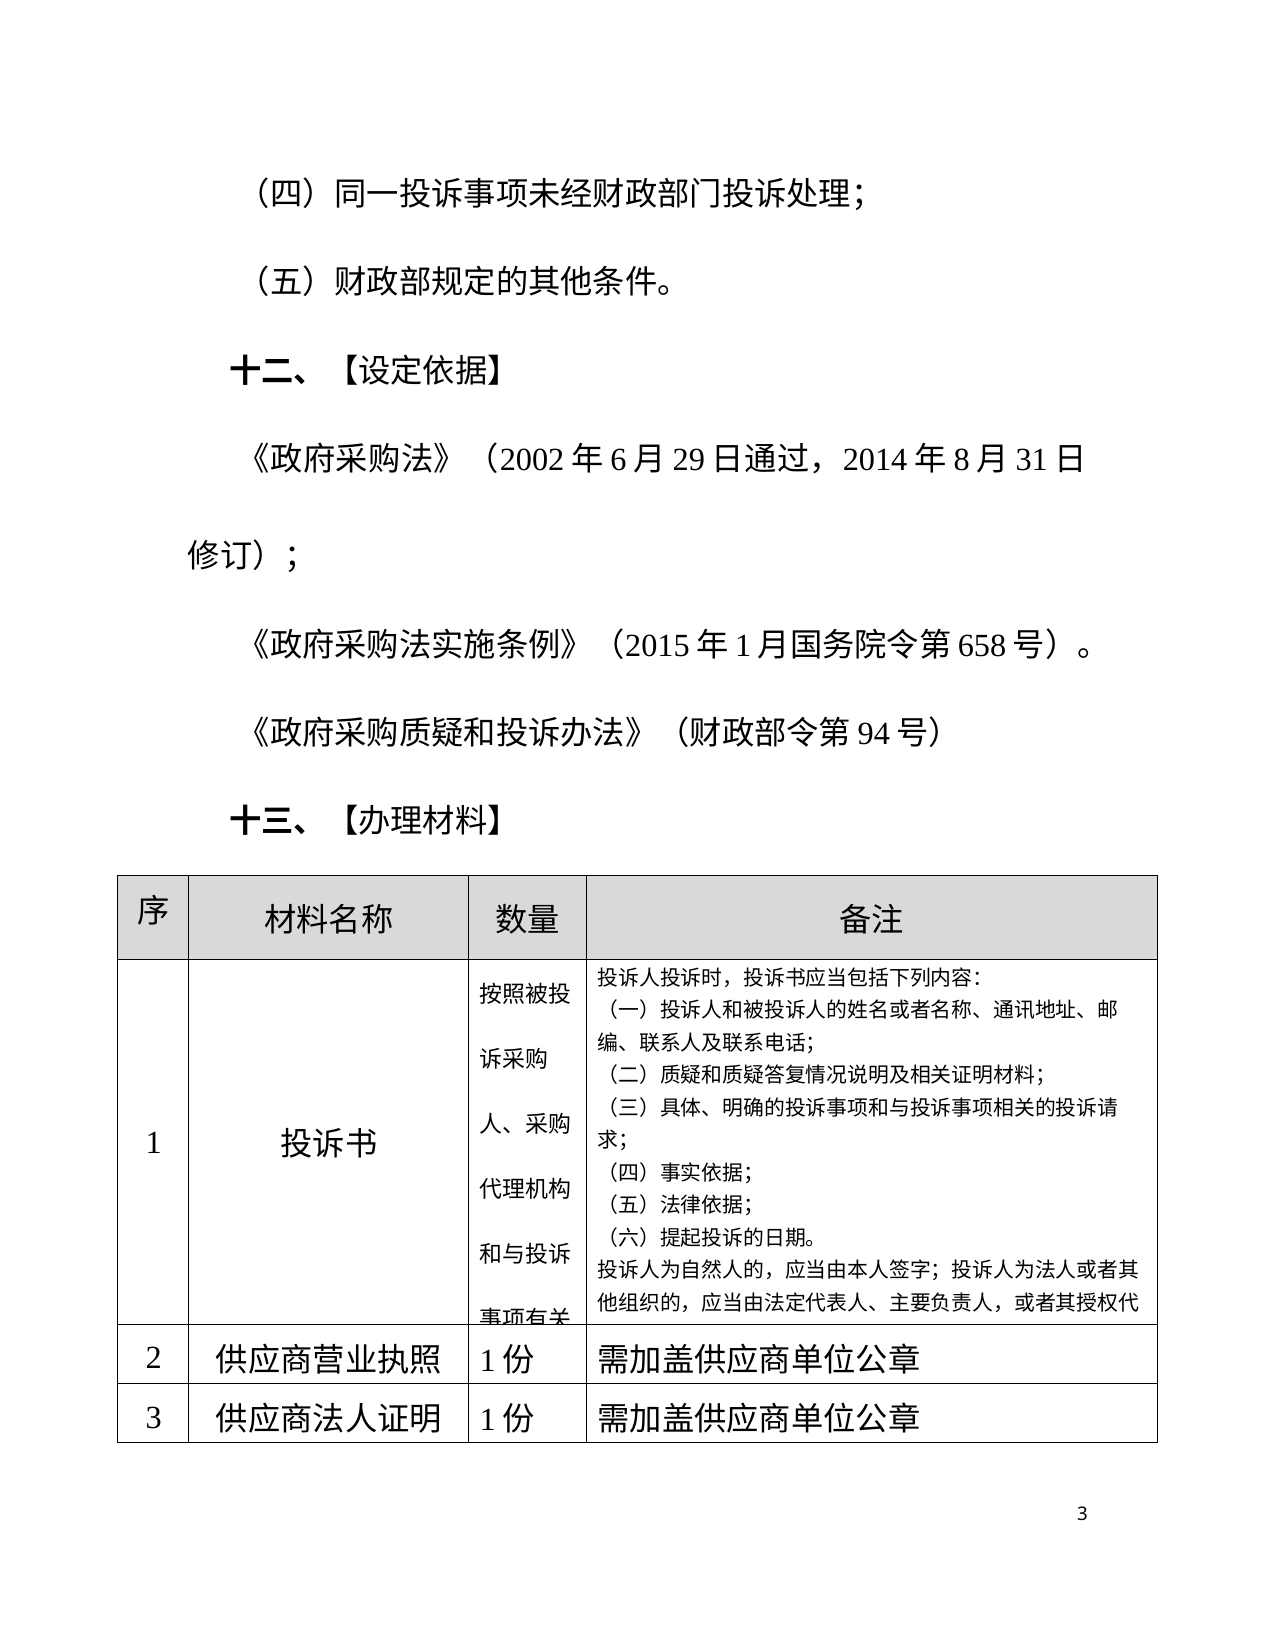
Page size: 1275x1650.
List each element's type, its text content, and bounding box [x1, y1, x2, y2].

table_cell 按照被投诉采购人、采购代理机构和与投诉事项有关的供应商数量提供投诉书的副本。 [469, 960, 586, 1323]
text （四）同一投诉事项未经财政部门投诉处理； [187, 159, 1087, 224]
text 《政府采购法》（2002年6月29日通过，2014年8月31日修订）； [187, 424, 1087, 586]
table_cell 需加盖供应商单位公章 [587, 1325, 1157, 1383]
text 《政府采购法实施条例》（2015年1月国务院令第658号）。 [187, 609, 1087, 674]
table_cell 1 [118, 960, 188, 1323]
table_cell 供应商营业执照副本复印件 [189, 1325, 468, 1383]
table_cell 供应商法人证明书 [189, 1384, 468, 1442]
table_cell 1份 [469, 1384, 586, 1442]
text 《政府采购质疑和投诉办法》（财政部令第94号） [187, 698, 1087, 763]
table_header 材料名称 [189, 876, 468, 959]
list 【办理材料】 [187, 786, 1087, 851]
table_header 备注 [587, 876, 1157, 959]
text （五）财政部规定的其他条件。 [187, 247, 1087, 312]
table_header 数量 [469, 876, 586, 959]
table_cell 2 [118, 1325, 188, 1383]
list 【设定依据】 [187, 335, 1087, 400]
table_cell 1份 [469, 1325, 586, 1383]
table_cell 投诉人投诉时，投诉书应当包括下列内容： （一）投诉人和被投诉人的姓名或者名称、通讯地址、邮编、联系人及联系电话； （二）质疑和质疑答复情况说明及相关证明材料； （三）具体、明确的投诉事项和与投诉事项相关的投诉请求； （四）事实依据； （五）法律依据； （六）提起投诉的日期。 投诉人为自然人的，应当由本人签字；投诉人为法人或者其他组织的，应当由法定代表人、主要负责人，或者其授权代表签字或者盖章，并加盖公章。 [587, 960, 1157, 1323]
table_header 序号 [118, 876, 188, 959]
table_cell 需加盖供应商单位公章 [587, 1384, 1157, 1442]
table_cell 投诉书 [189, 960, 468, 1323]
table_cell 3 [118, 1384, 188, 1442]
